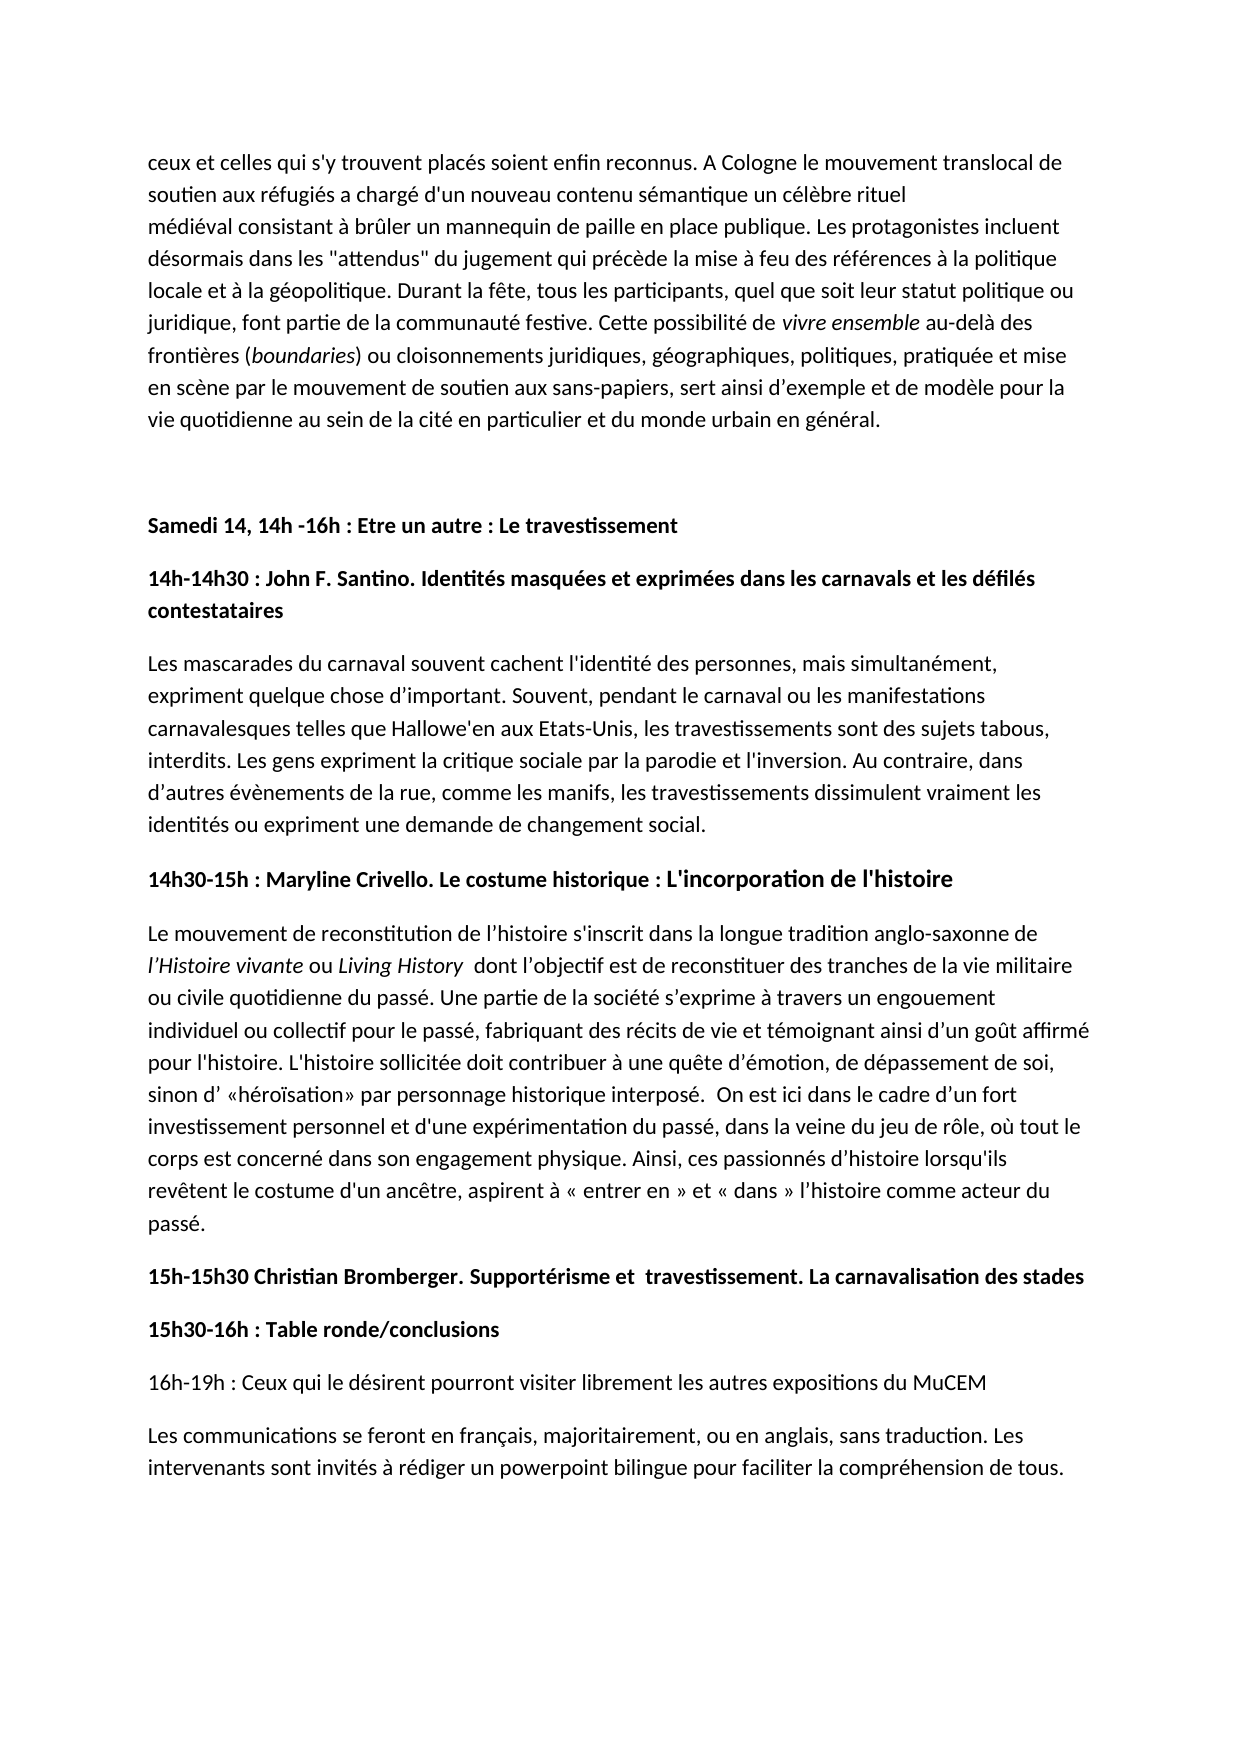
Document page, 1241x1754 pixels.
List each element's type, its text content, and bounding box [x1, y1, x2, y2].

text 16h-19h : Ceux qui le désirent pourront visiter librement les autres expositions du MuCEM [148, 1368, 1093, 1396]
text 15h30-16h : Table ronde/conclusions [148, 1315, 1093, 1343]
text Le mouvement de reconstitution de l’histoire s'inscrit dans la longue tradition anglo-saxonne de l’Histoire vivante ou Living History dont l’objectif est de reconstituer des tranches de la vie militaire ou civile quotidienne du passé. Une partie de la société s’exprime à travers un engouement individuel ou collectif pour le passé, fabriquant des récits de vie et témoignant ainsi d’un goût affirmé pour l'histoire. L'histoire sollicitée doit contribuer à une quête d’émotion, de dépassement de soi, sinon d’ «héroïsation» par personnage historique interposé. On est ici dans le cadre d’un fort investissement personnel et d'une expérimentation du passé, dans la veine du jeu de rôle, où tout le corps est concerné dans son engagement physique. Ainsi, ces passionnés d’histoire lorsqu'ils revêtent le costume d'un ancêtre, aspirent à « entrer en » et « dans » l’histoire comme acteur du passé. [148, 919, 1093, 1237]
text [148, 148, 1093, 433]
text 15h-15h30 Christian Bromberger. Supportérisme et travestissement. La carnavalisation des stades [148, 1262, 1093, 1290]
text Les mascarades du carnaval souvent cachent l'identité des personnes, mais simultanément, expriment quelque chose d’important. Souvent, pendant le carnaval ou les manifestations carnavalesques telles que Hallowe'en aux Etats-Unis, les travestissements sont des sujets tabous, interdits. Les gens expriment la critique sociale par la parodie et l'inversion. Au contraire, dans d’autres évènements de la rue, comme les manifs, les travestissements dissimulent vraiment les identités ou expriment une demande de changement social. [148, 649, 1093, 838]
text Samedi 14, 14h -16h : Etre un autre : Le travestissement [148, 511, 1093, 539]
text 14h-14h30 : John F. Santino. Identités masquées et exprimées dans les carnavals et les défilés contestataires [148, 564, 1093, 624]
text 14h30-15h : Maryline Crivello. Le costume historique : L'incorporation de l'histoire [148, 863, 1093, 894]
text Les communications se feront en français, majoritairement, ou en anglais, sans traduction. Les intervenants sont invités à rédiger un powerpoint bilingue pour faciliter la compréhension de tous. [148, 1421, 1093, 1481]
